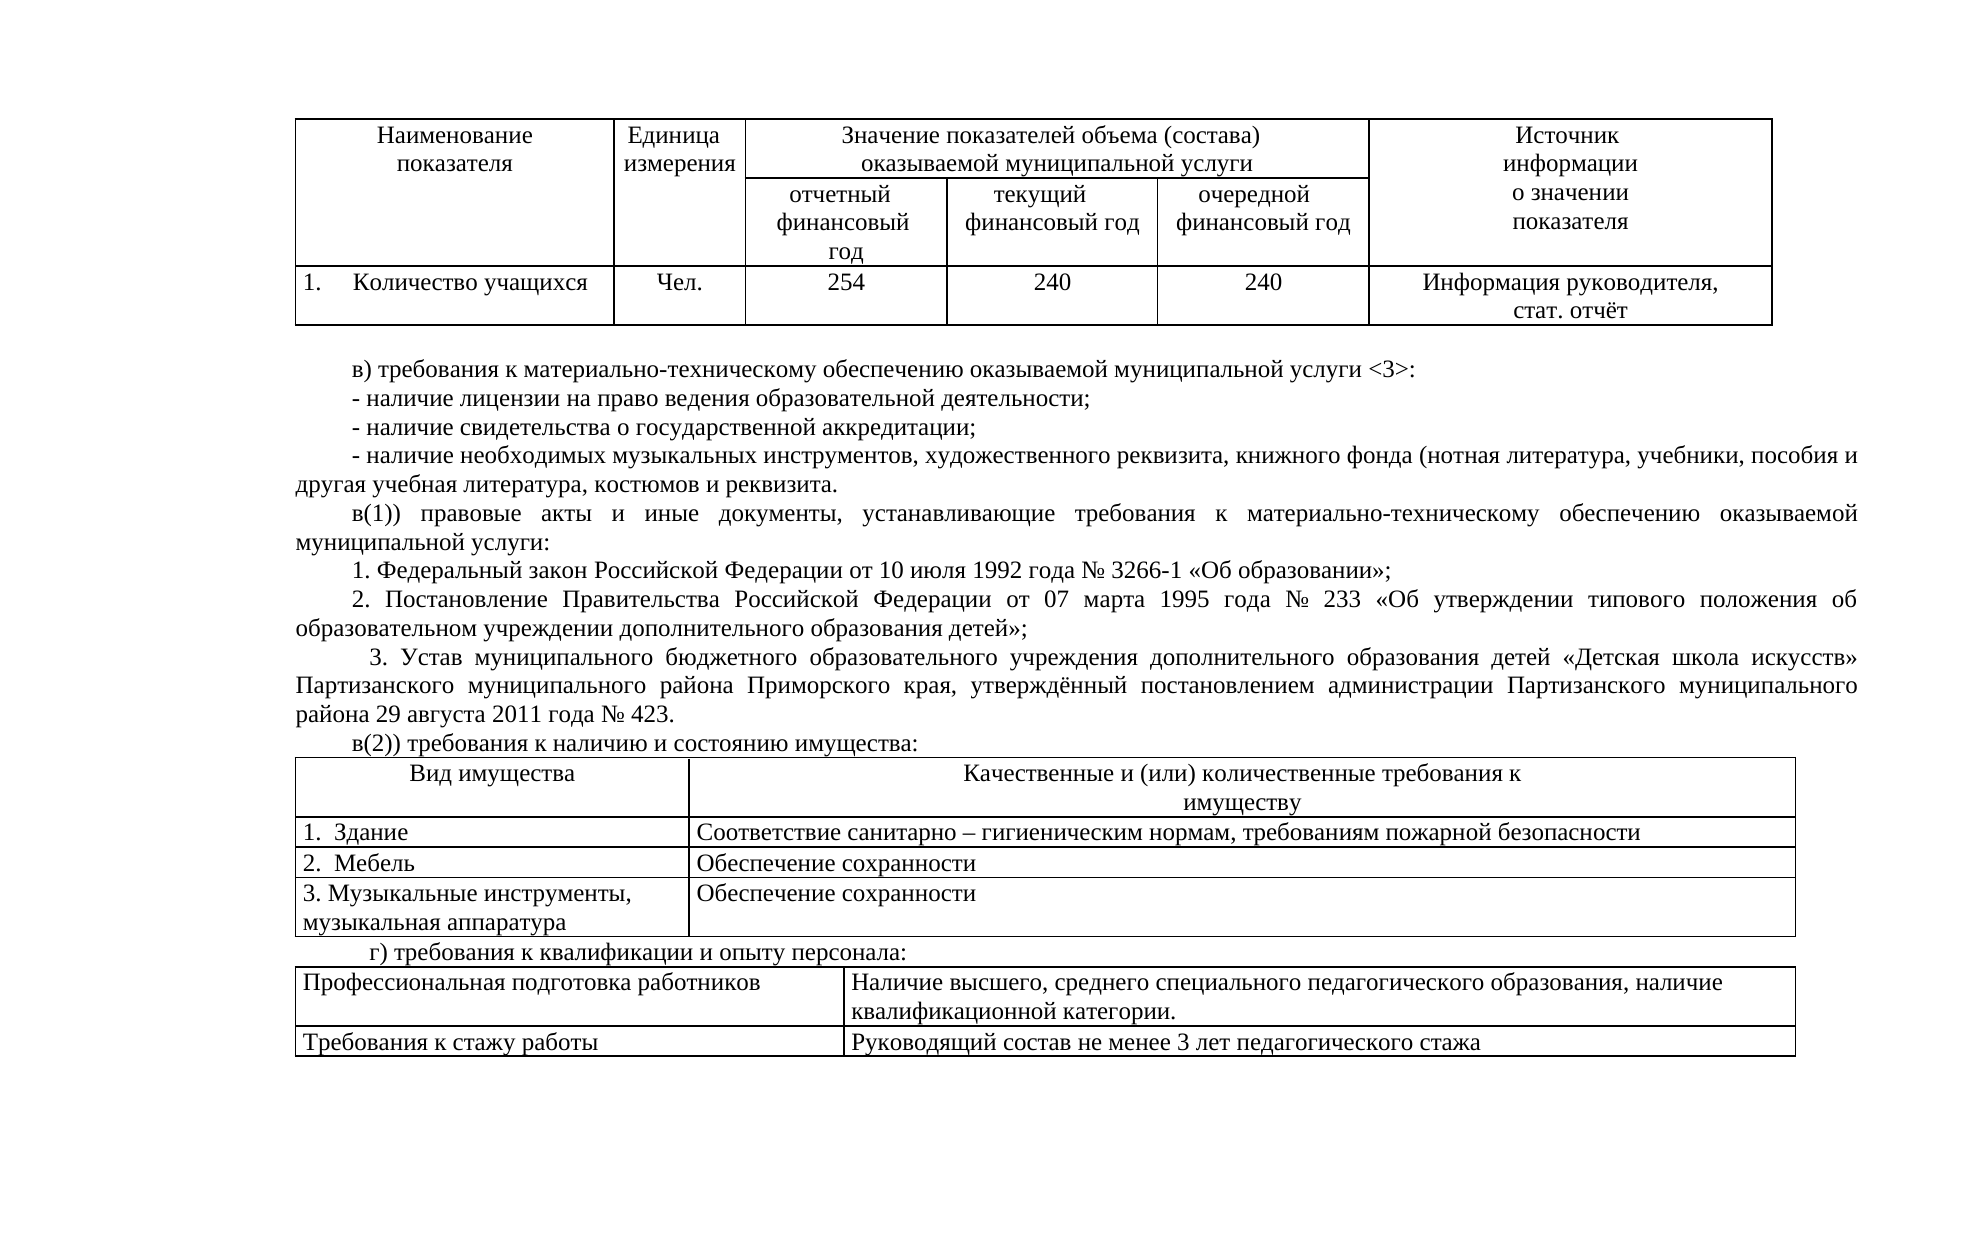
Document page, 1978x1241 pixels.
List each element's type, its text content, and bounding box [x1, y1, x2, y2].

table_cell 254 [746, 267, 946, 324]
text в(1)) правовые акты и иные документы, устанавливающие требования к материально-техническому обеспечению оказываемой муниципальной услуги: [295, 498, 1859, 556]
table_header Качественные и (или) количественные требования к имуществу [690, 758, 1795, 816]
table_cell Требования к стажу работы [296, 1027, 843, 1055]
table_header Значение показателей объема (состава) оказываемой муниципальной услуги [746, 120, 1368, 177]
table_cell очередной финансовый год [1158, 179, 1368, 265]
text 2. Постановление Правительства Российской Федерации от 07 марта 1995 года № 233 «Об утверждении типового положения об образовательном учреждении дополнительного образования детей»; [295, 584, 1859, 642]
table_cell Обеспечение сохранности [690, 848, 1795, 877]
text г) требования к квалификации и опыту персонала: [295, 937, 1859, 966]
table_cell 1. Количество учащихся [296, 267, 613, 324]
table_cell 1. Здание [296, 818, 688, 846]
text в) требования к материально-техническому обеспечению оказываемой муниципальной услуги <3>: [295, 354, 1859, 383]
table_cell Чел. [615, 267, 745, 324]
text - наличие необходимых музыкальных инструментов, художественного реквизита, книжного фонда (нотная литература, учебники, пособия и другая учебная литература, костюмов и реквизита. [295, 441, 1859, 498]
text 1. Федеральный закон Российской Федерации от 10 июля 1992 года № 3266-1 «Об образовании»; [295, 556, 1859, 584]
table_header Вид имущества [296, 758, 689, 816]
table_cell отчетный финансовый год [746, 179, 946, 265]
table_header Наличие высшего, среднего специального педагогического образования, наличие квалификационной категории. [845, 968, 1795, 1025]
text - наличие свидетельства о государственной аккредитации; [295, 412, 1859, 441]
table_cell 3. Музыкальные инструменты, музыкальная аппаратура [296, 878, 688, 936]
table_header Единица измерения [615, 120, 745, 265]
table_cell Руководящий состав не менее 3 лет педагогического стажа [845, 1027, 1795, 1055]
table_cell Информация руководителя, стат. отчёт [1370, 267, 1771, 324]
text - наличие лицензии на право ведения образовательной деятельности; [295, 383, 1859, 412]
text 3. Устав муниципального бюджетного образовательного учреждения дополнительного образования детей «Детская школа искусств» Партизанского муниципального района Приморского края, утверждённый постановлением администрации Партизанского муниципального района 29 августа 2011 года № 423. [295, 642, 1859, 728]
text в(2)) требования к наличию и состоянию имущества: [295, 728, 1859, 757]
table_cell текущий финансовый год [948, 179, 1157, 265]
table_header Наименование показателя [296, 120, 613, 265]
table_cell 2. Мебель [296, 848, 688, 877]
table_cell Соответствие санитарно – гигиеническим нормам, требованиям пожарной безопасности [690, 818, 1795, 846]
table_cell 240 [948, 267, 1157, 324]
table_header Источник информации о значении показателя [1370, 120, 1771, 265]
table_header Профессиональная подготовка работников [296, 968, 843, 1025]
table_cell 240 [1158, 267, 1368, 324]
table_cell Обеспечение сохранности [690, 878, 1795, 936]
